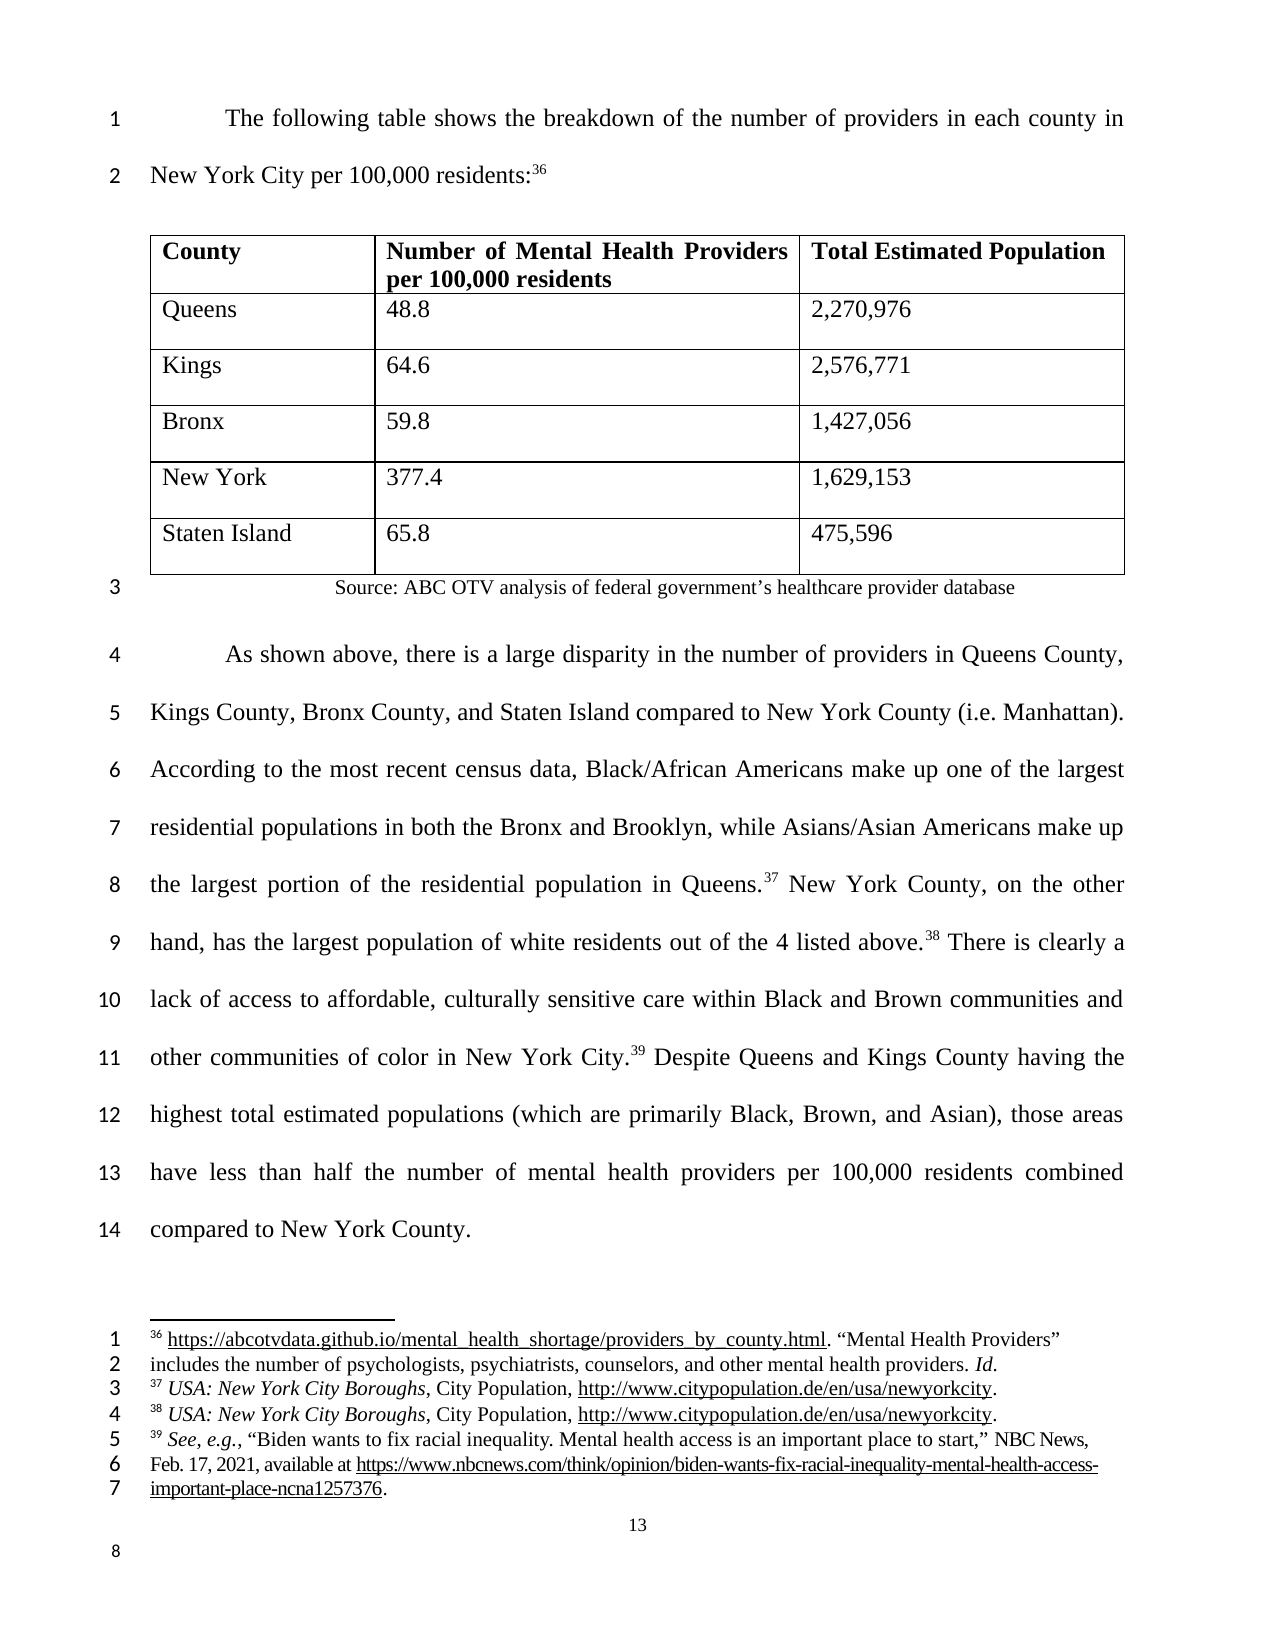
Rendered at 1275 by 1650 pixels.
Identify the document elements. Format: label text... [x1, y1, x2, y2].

table_cell 64.6 [376, 350, 799, 405]
table_cell 65.8 [376, 519, 799, 573]
table_header County [151, 236, 374, 293]
table_cell 59.8 [376, 406, 799, 461]
table_cell Bronx [151, 406, 374, 461]
table_cell 1,427,056 [800, 406, 1124, 461]
table_cell 2,576,771 [800, 350, 1124, 405]
table_cell Queens [151, 294, 374, 349]
table_cell Staten Island [151, 519, 374, 573]
table_header Total Estimated Population [800, 236, 1124, 293]
table_header Number of Mental Health Providers per 100,000 residents [376, 236, 799, 293]
table_cell Kings [151, 350, 374, 405]
table_cell 2,270,976 [800, 294, 1124, 349]
text The following table shows the breakdown of the number of providers in each county in New York City per 100,000 residents: [150, 103, 1125, 189]
table_cell 48.8 [376, 294, 799, 349]
table_cell 475,596 [800, 519, 1124, 573]
table_cell New York [151, 463, 374, 517]
table_cell 1,629,153 [800, 463, 1124, 517]
text Source: ABC OTV analysis of federal government’s healthcare provider database [150, 575, 1125, 599]
text As shown above, there is a large disparity in the number of providers in Queens County, Kings County, Bronx County, and Staten Island compared to New York County (i.e. Manhattan). According to the most recent census data, Black/African Americans make up one of the largest residential populations in both the Bronx and Brooklyn, while Asians/Asian Americans make up the largest portion of the residential population in Queens. New York County, on the other hand, has the largest population of white residents out of the 4 listed above. There is clearly a lack of access to affordable, culturally sensitive care within Black and Brown communities and other communities of color in New York City. Despite Queens and Kings County having the highest total estimated populations (which are primarily Black, Brown, and Asian), those areas have less than half the number of mental health providers per 100,000 residents combined compared to New York County. [150, 639, 1125, 1243]
table_cell 377.4 [376, 463, 799, 517]
